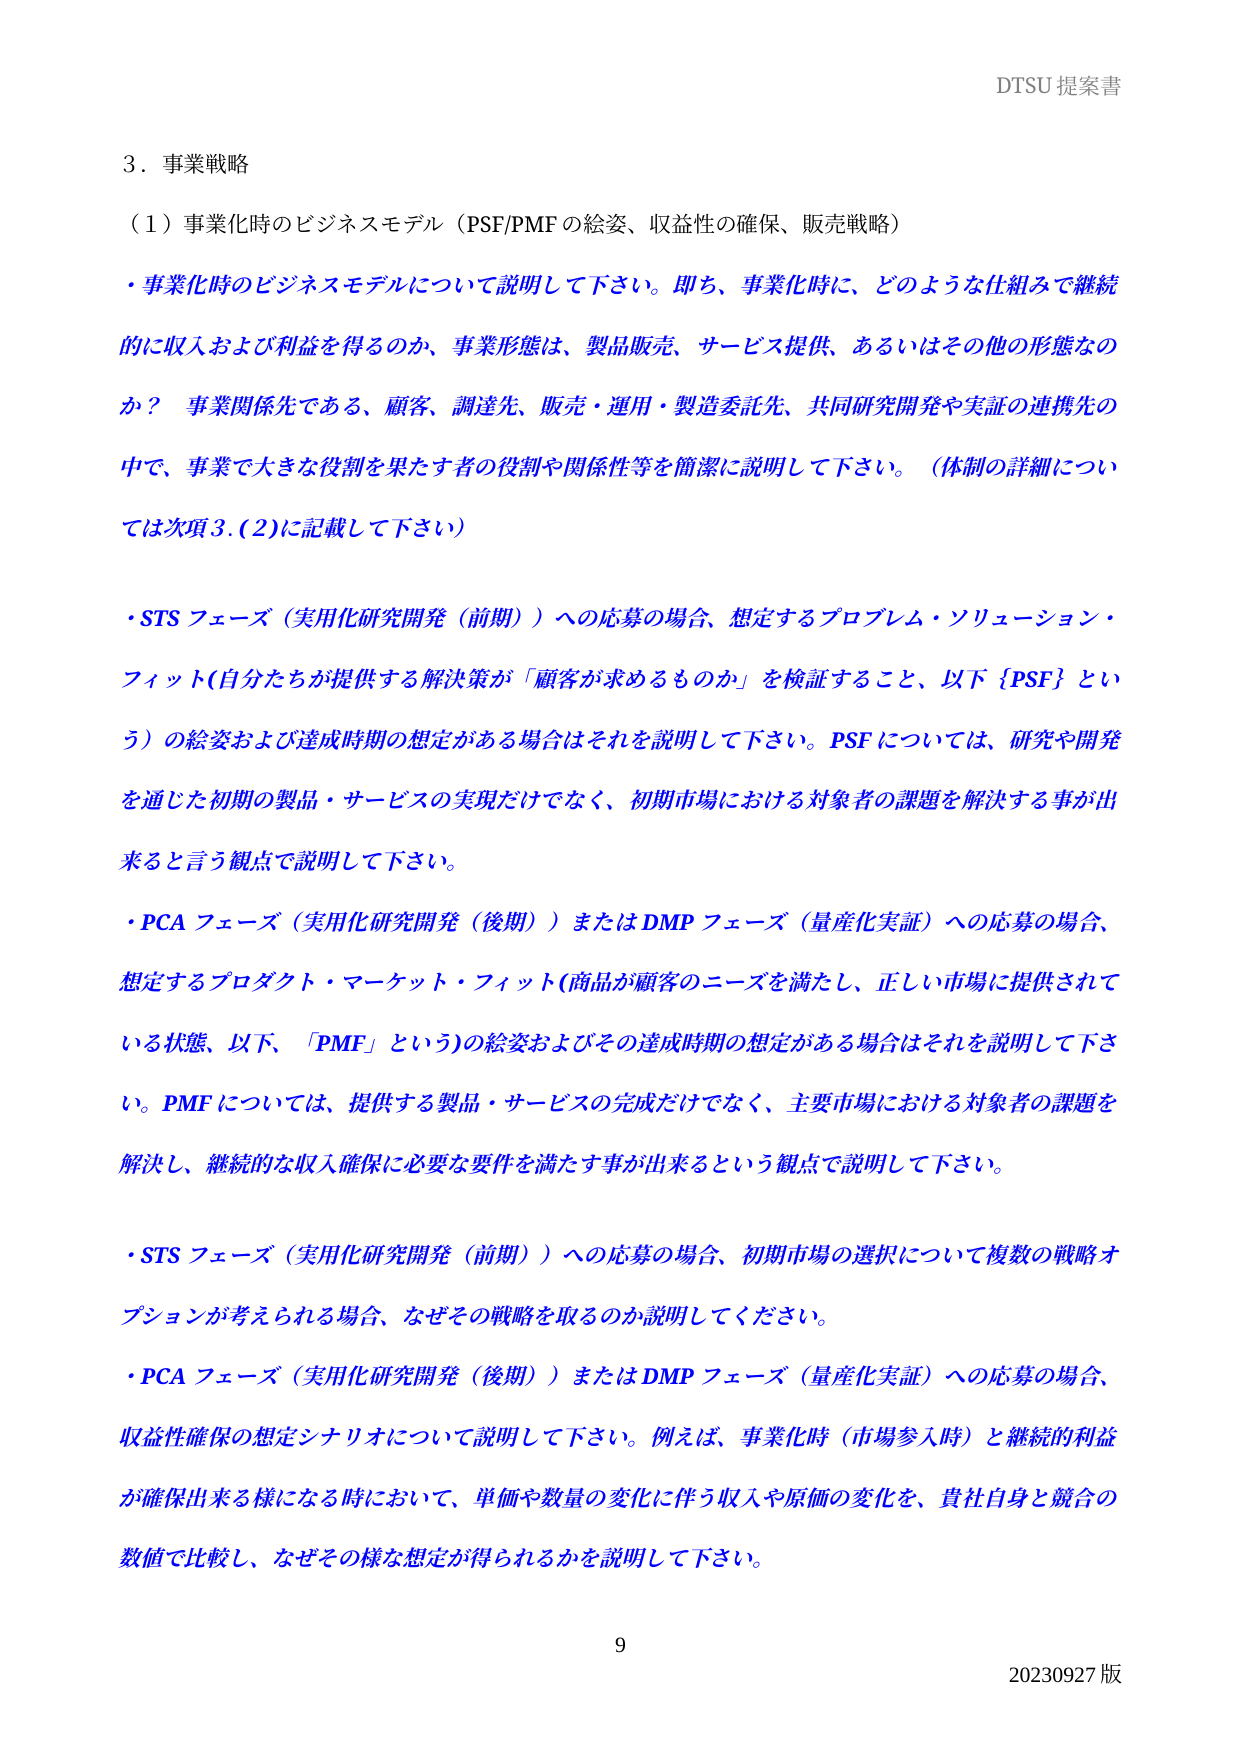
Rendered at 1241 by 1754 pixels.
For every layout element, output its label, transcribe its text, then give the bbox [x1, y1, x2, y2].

text （１）事業化時のビジネスモデル（PSF/PMFの絵姿、収益性の確保、販売戦略） [118, 193, 1122, 254]
text ・事業化時のビジネスモデルについて説明して下さい。即ち、事業化時に、どのような仕組みで継続的に収入および利益を得るのか、事業形態は、製品販売、サービス提供、あるいはその他の形態なのか？ 事業関係先である、顧客、調達先、販売・運用・製造委託先、共同研究開発や実証の連携先の中で、事業で大きな役割を果たす者の役割や関係性等を簡潔に説明して下さい。（体制の詳細については次項３. (２)に記載して下さい） [118, 254, 1122, 557]
list ・PCAフェーズ（実用化研究開発（後期））またはDMPフェーズ（量産化実証）への応募の場合、想定するプロダクト・マーケット・フィット(商品が顧客のニーズを満たし、正しい市場に提供されている状態、以下、「PMF」という)の絵姿およびその達成時期の想定がある場合はそれを説明して下さい。PMFについては、提供する製品・サービスの完成だけでなく、主要市場における対象者の課題を解決し、継続的な収入確保に必要な要件を満たす事が出来るという観点で説明して下さい。 [118, 890, 1122, 1193]
list ・STSフェーズ（実用化研究開発（前期））への応募の場合、想定するプロブレム・ソリューション・フィット(自分たちが提供する解決策が「顧客が求めるものか」を検証すること、以下｛PSF｝という）の絵姿および達成時期の想定がある場合はそれを説明して下さい。PSFについては、研究や開発を通じた初期の製品・サービスの実現だけでなく、初期市場における対象者の課題を解決する事が出来ると言う観点で説明して下さい。 [118, 587, 1122, 890]
text ３．事業戦略 [118, 132, 1122, 193]
text ・STSフェーズ（実用化研究開発（前期））への応募の場合、初期市場の選択について複数の戦略オプションが考えられる場合、なぜその戦略を取るのか説明してください。 [118, 1224, 1122, 1345]
list ・PCAフェーズ（実用化研究開発（後期））またはDMPフェーズ（量産化実証）への応募の場合、収益性確保の想定シナリオについて説明して下さい。例えば、事業化時（市場参入時）と継続的利益が確保出来る様になる時において、単価や数量の変化に伴う収入や原価の変化を、貴社自身と競合の数値で比較し、なぜその様な想定が得られるかを説明して下さい。 [118, 1345, 1122, 1587]
